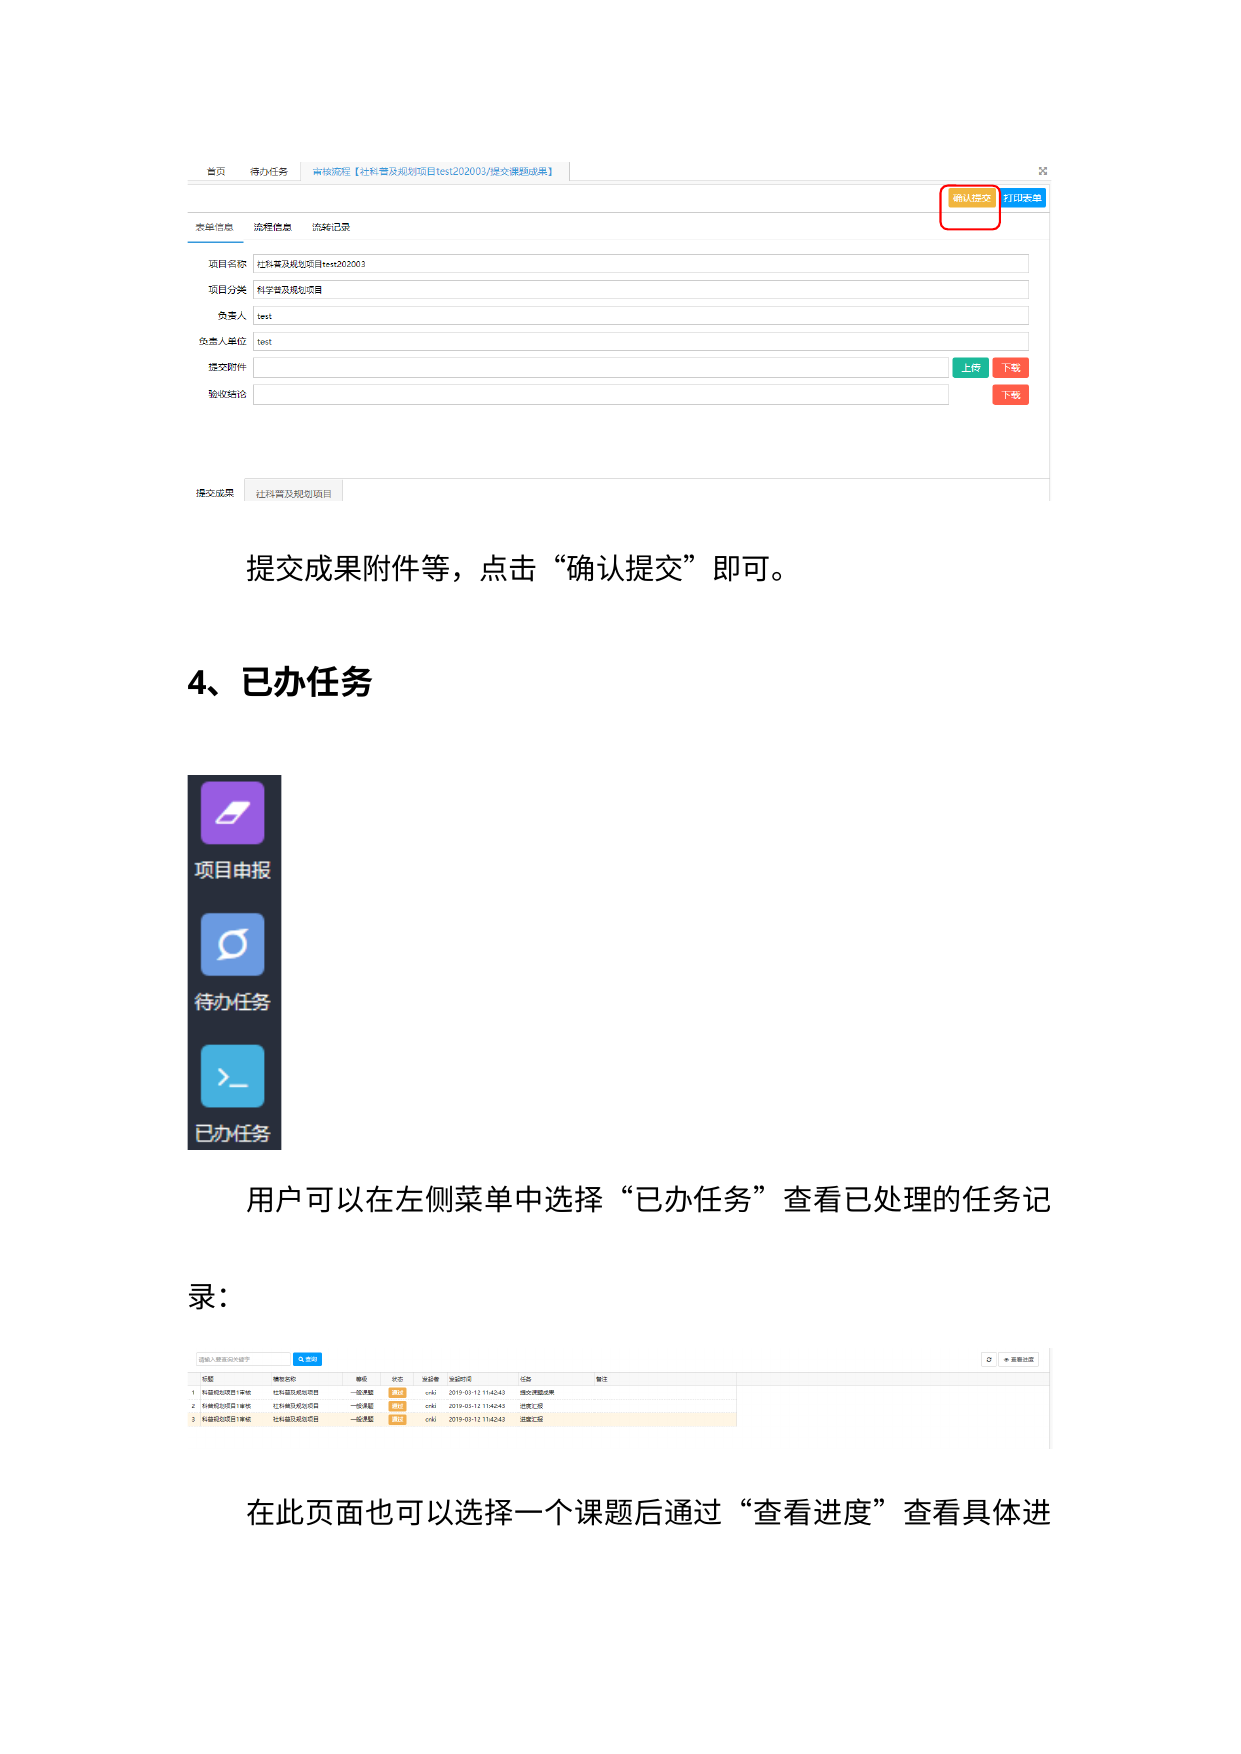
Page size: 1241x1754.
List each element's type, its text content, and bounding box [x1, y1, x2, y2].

picture [187, 1348, 1053, 1449]
picture [187, 162, 1052, 501]
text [187, 1479, 1053, 1544]
subtitle 4、已办任务 [187, 648, 1053, 713]
picture [187, 775, 282, 1150]
text 提交成果附件等，点击“确认提交”即可。 [187, 534, 1053, 599]
text 用户可以在左侧菜单中选择“已办任务”查看已处理的任务记录： [187, 1165, 1053, 1327]
